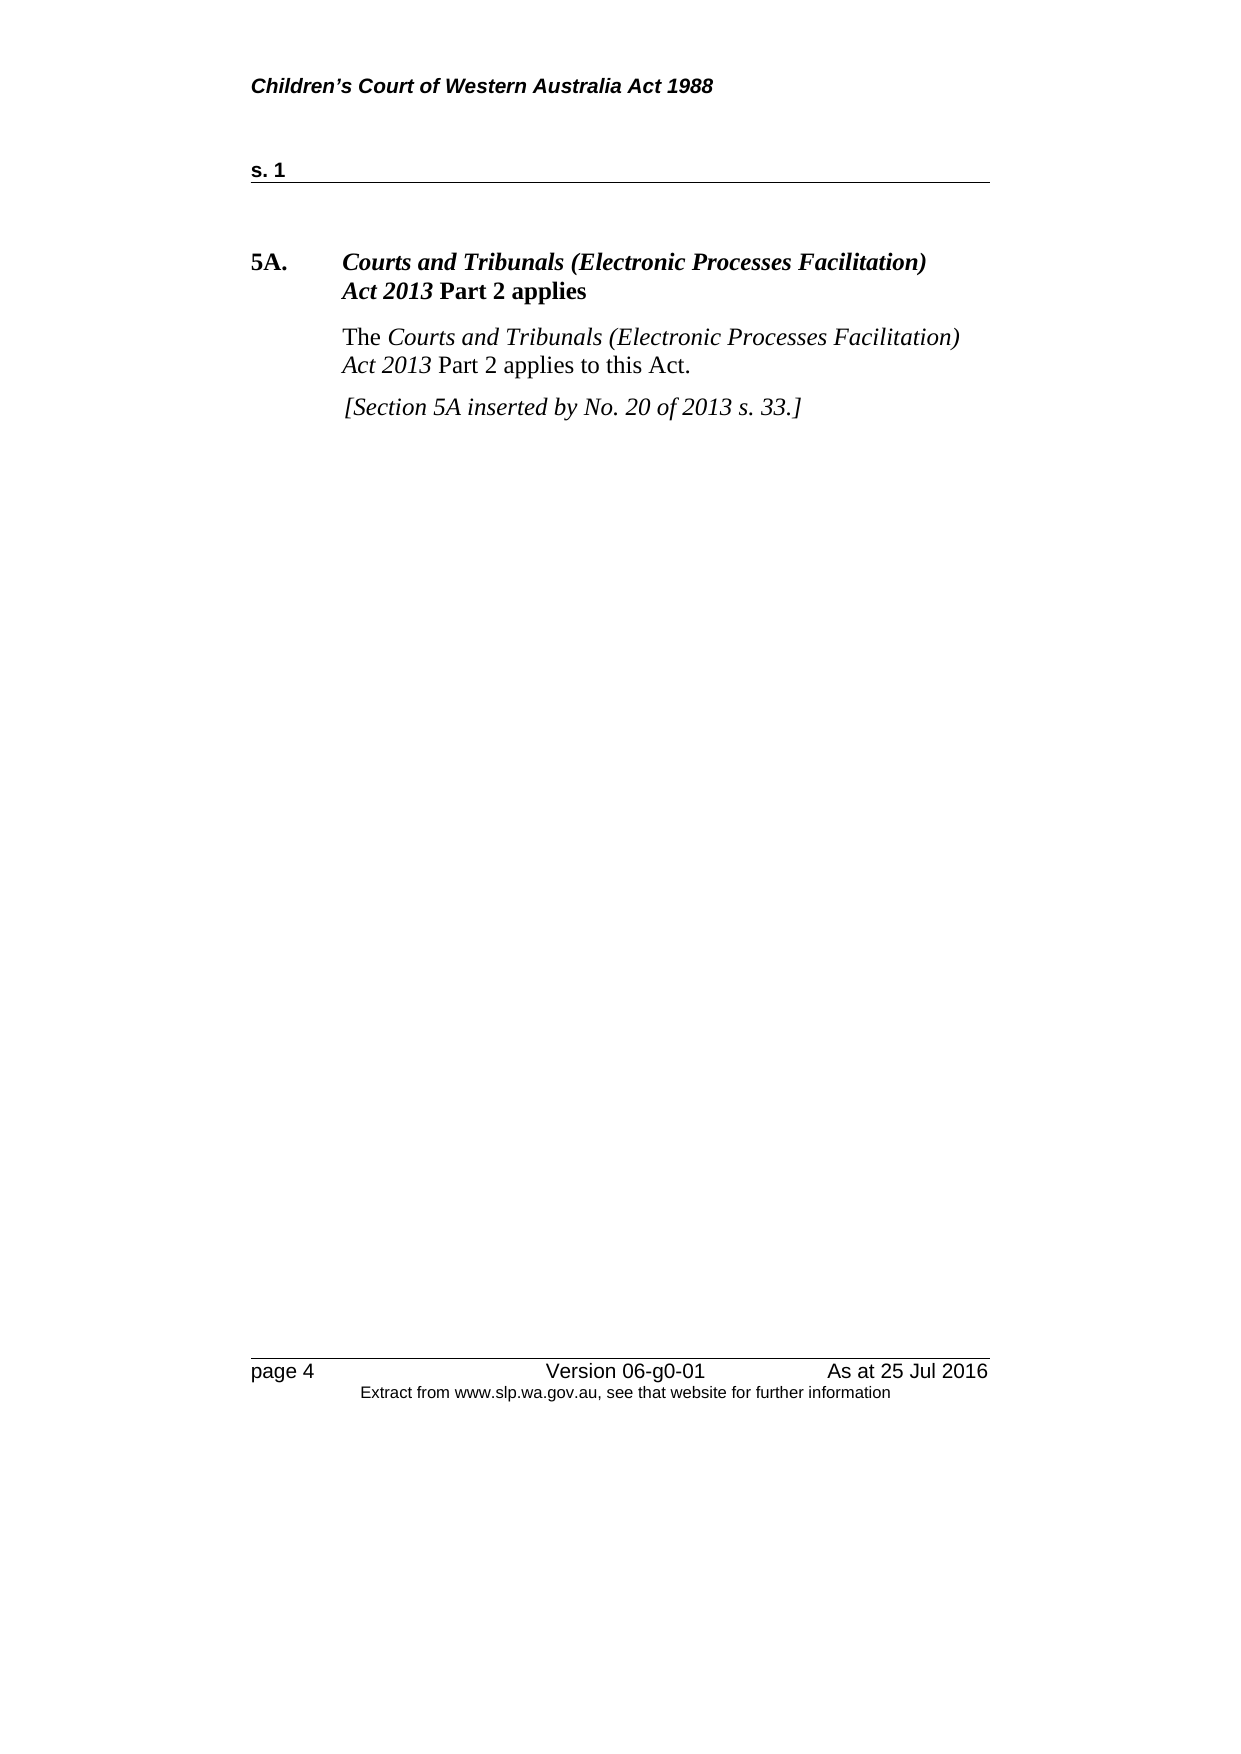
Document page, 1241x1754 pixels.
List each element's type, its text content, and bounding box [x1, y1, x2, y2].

text The Courts and Tribunals (Electronic Processes Facilitation) Act 2013 Part 2 applies to this Act. [251, 322, 990, 379]
subtitle 5A. Courts and Tribunals (Electronic Processes Facilitation) Act 2013 Part 2 applies [251, 247, 990, 305]
text [Section 5A inserted by No. 20 of 2013 s. 33.] [251, 392, 990, 420]
